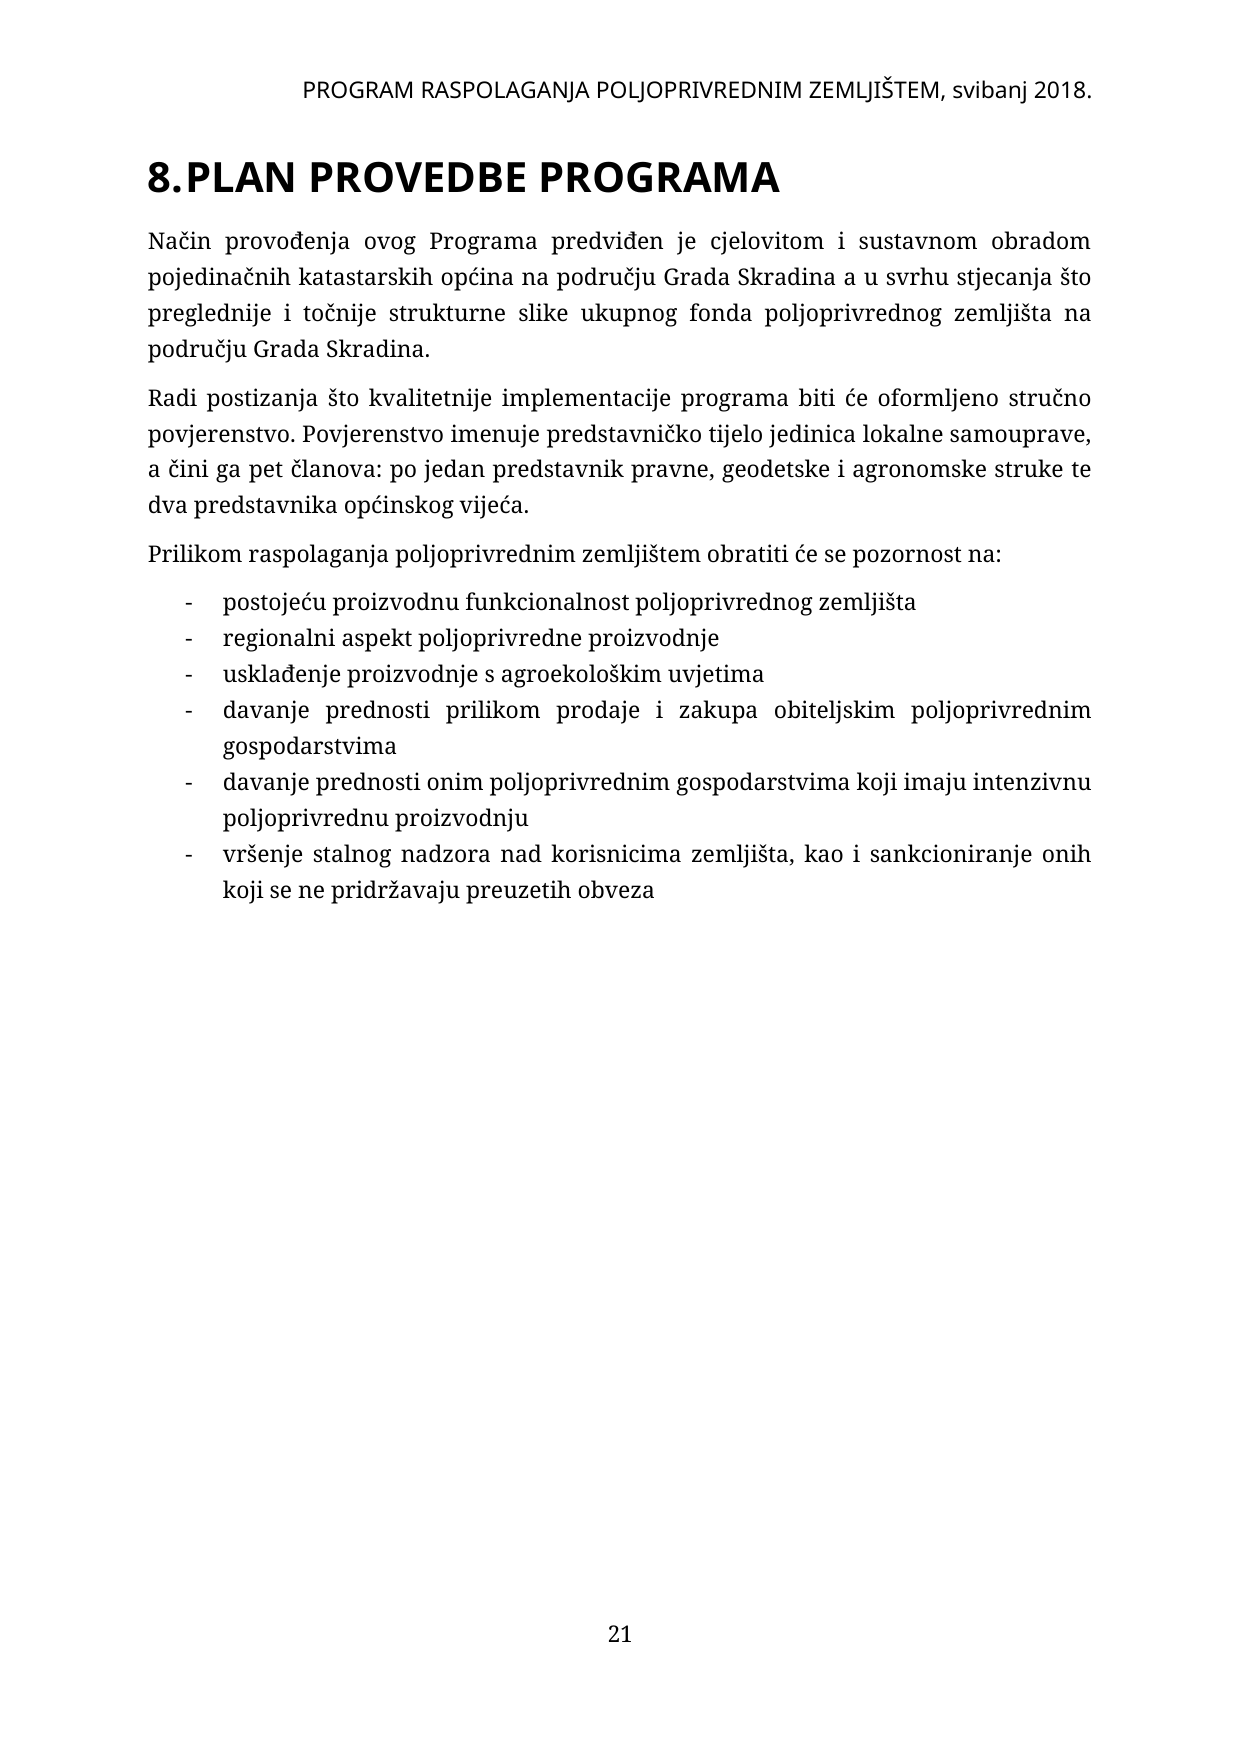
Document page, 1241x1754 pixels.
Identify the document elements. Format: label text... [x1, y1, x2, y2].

text Način provođenja ovog Programa predviđen je cjelovitom i sustavnom obradom pojedinačnih katastarskih općina na području Grada Skradina a u svrhu stjecanja što preglednije i točnije strukturne slike ukupnog fonda poljoprivrednog zemljišta na području Grada Skradina. [148, 225, 1093, 364]
list usklađenje proizvodnje s agroekološkim uvjetima [185, 658, 1093, 689]
text Radi postizanja što kvalitetnije implementacije programa biti će oformljeno stručno povjerenstvo. Povjerenstvo imenuje predstavničko tijelo jedinica lokalne samouprave, a čini ga pet članova: po jedan predstavnik pravne, geodetske i agronomske struke te dva predstavnika općinskog vijeća. [148, 382, 1093, 521]
text Prilikom raspolaganja poljoprivrednim zemljištem obratiti će se pozornost na: [148, 538, 1093, 569]
subtitle plan provedbe programa [148, 148, 1093, 204]
list davanje prednosti onim poljoprivrednim gospodarstvima koji imaju intenzivnu poljoprivrednu proizvodnju [185, 766, 1093, 833]
list regionalni aspekt poljoprivredne proizvodnje [185, 622, 1093, 653]
list davanje prednosti prilikom prodaje i zakupa obiteljskim poljoprivrednim gospodarstvima [185, 694, 1093, 761]
list postojeću proizvodnu funkcionalnost poljoprivrednog zemljišta [185, 586, 1093, 617]
list vršenje stalnog nadzora nad korisnicima zemljišta, kao i sankcioniranje onih koji se ne pridržavaju preuzetih obveza [185, 838, 1093, 905]
